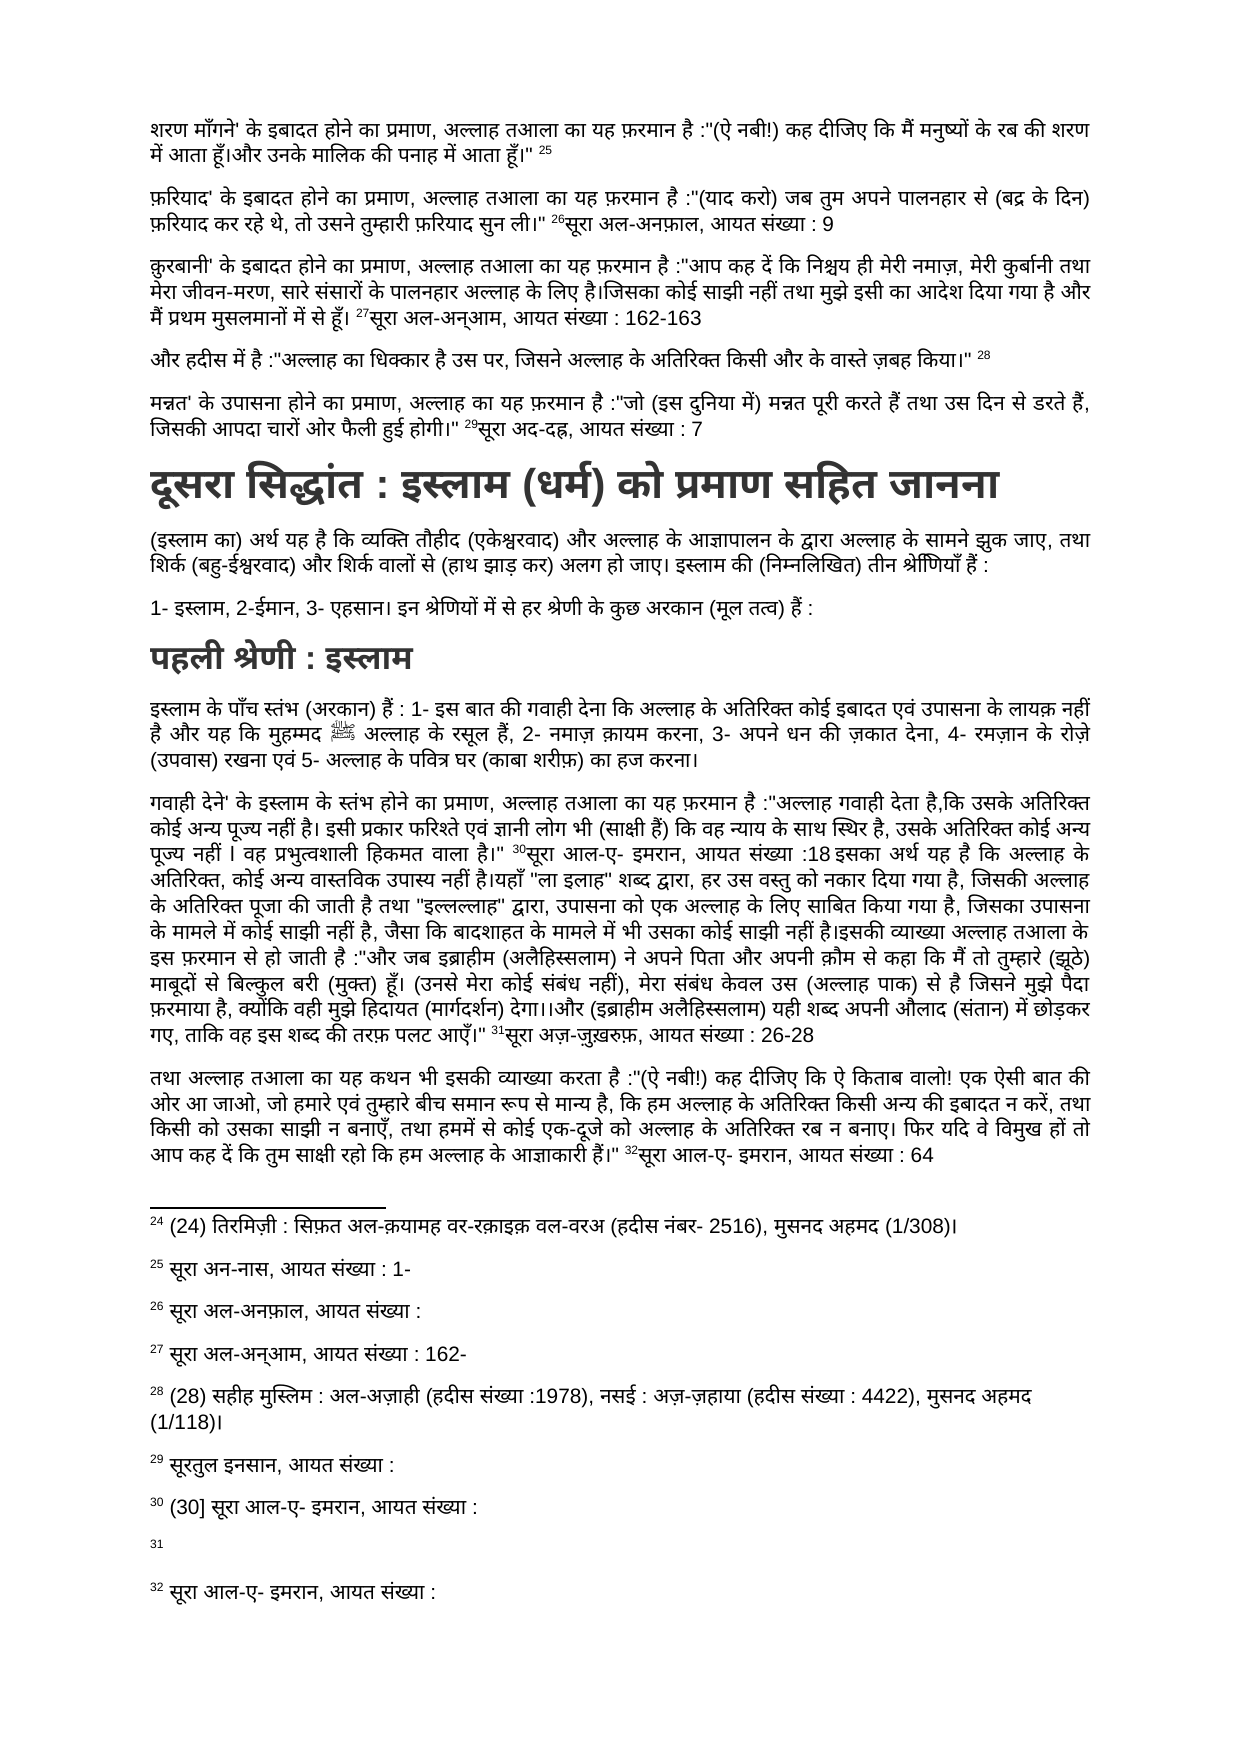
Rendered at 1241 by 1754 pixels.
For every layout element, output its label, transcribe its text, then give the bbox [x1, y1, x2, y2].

text इस्लाम के पाँच स्तंभ (अरकान) हैं : 1- इस बात की गवाही देना कि अल्लाह के अतिरिक्त कोई इबादत एवं उपासना के लायक़ नहीं है और यह कि मुहम्मद ﷺ अल्लाह के रसूल हैं, 2- नमाज़ क़ायम करना, 3- अपने धन की ज़कात देना, 4- रमज़ान के रोज़े (उपवास) रखना एवं 5- अल्लाह के पवित्र घर (काबा शरीफ़) का हज करना। [150, 696, 1090, 772]
text शरण माँगने' के इबादत होने का प्रमाण, अल्लाह तआला का यह फ़रमान है :"(ऐ नबी!) कह दीजिए कि मैं मनुष्यों के रब की शरण में आता हूँ।और उनके मालिक की पनाह में आता हूँ।" [150, 117, 1090, 167]
subtitle पहली श्रेणी : इस्लाम [150, 638, 1090, 677]
text क़ुरबानी' के इबादत होने का प्रमाण, अल्लाह तआला का यह फ़रमान है :"आप कह दें कि निश्चय ही मेरी नमाज़, मेरी कुर्बानी तथा मेरा जीवन-मरण, सारे संसारों के पालनहार अल्लाह के लिए है।जिसका कोई साझी नहीं तथा मुझे इसी का आदेश दिया गया है और मैं प्रथम मुसलमानों में से हूँ। सूरा अल-अन्आम, आयत संख्या : 162-163 [150, 254, 1090, 330]
text मन्नत' के उपासना होने का प्रमाण, अल्लाह का यह फ़रमान है :"जो (इस दुनिया में) मन्नत पूरी करते हैं तथा उस दिन से डरते हैं, जिसकी आपदा चारों ओर फैली हुई होगी।" सूरा अद-दह्र, आयत संख्या : 7 [150, 391, 1090, 441]
text गवाही देने' के इस्लाम के स्तंभ होने का प्रमाण, अल्लाह तआला का यह फ़रमान है :"अल्लाह गवाही देता है,कि उसके अतिरिक्त कोई अन्य पूज्य नहीं है। इसी प्रकार फरिश्ते एवं ज्ञानी लोग भी (साक्षी हैं) कि वह न्याय के साथ स्थिर है, उसके अतिरिक्त कोई अन्य पूज्य नहीं l वह प्रभुत्वशाली हिकमत वाला है।" सूरा आल-ए- इमरान, आयत संख्या :18इसका अर्थ यह है कि अल्लाह के अतिरिक्त, कोई अन्य वास्तविक उपास्य नहीं है।यहाँ "ला इलाह" शब्द द्वारा, हर उस वस्तु को नकार दिया गया है, जिसकी अल्लाह के अतिरिक्त पूजा की जाती है तथा "इल्लल्लाह" द्वारा, उपासना को एक अल्लाह के लिए साबित किया गया है, जिसका उपासना के मामले में कोई साझी नहीं है, जैसा कि बादशाहत के मामले में भी उसका कोई साझी नहीं है।इसकी व्याख्या अल्लाह तआला के इस फ़रमान से हो जाती है :"और जब इब्राहीम (अलैहिस्सलाम) ने अपने पिता और अपनी क़ौम से कहा कि मैं तो तुम्हारे (झूठे) माबूदों से बिल्कुल बरी (मुक्त) हूँ। (उनसे मेरा कोई संबंध नहीं), मेरा संबंध केवल उस (अल्लाह पाक) से है जिसने मुझे पैदा फ़रमाया है, क्योंकि वही मुझे हिदायत (मार्गदर्शन) देगा।।और (इब्राहीम अलैहिस्सलाम) यही शब्द अपनी औलाद (संतान) में छोड़कर गए, ताकि वह इस शब्द की तरफ़ पलट आएँ।" सूरा अज़-ज़ुख़रुफ़, आयत संख्या : 26-28 [150, 791, 1090, 1047]
subtitle दूसरा सिद्धांत : इस्लाम (धर्म) को प्रमाण सहित जानना [150, 459, 1090, 507]
text तथा अल्लाह तआला का यह कथन भी इसकी व्याख्या करता है :"(ऐ नबी!) कह दीजिए कि ऐ किताब वालो! एक ऐसी बात की ओर आ जाओ, जो हमारे एवं तुम्हारे बीच समान रूप से मान्य है, कि हम अल्लाह के अतिरिक्त किसी अन्य की इबादत न करें, तथा किसी को उसका साझी न बनाएँ, तथा हममें से कोई एक-दूजे को अल्लाह के अतिरिक्त रब न बनाए। फिर यदि वे विमुख हों तो आप कह दें कि तुम साक्षी रहो कि हम अल्लाह के आज्ञाकारी हैं।" सूरा आल-ए- इमरान, आयत संख्या : 64 [150, 1066, 1090, 1167]
text 1- इस्लाम, 2-ईमान, 3- एहसान। इन श्रेणियों में से हर श्रेणी के कुछ अरकान (मूल तत्व) हैं : [150, 596, 1090, 620]
text (इस्लाम का) अर्थ यह है कि व्यक्ति तौहीद (एकेश्वरवाद) और अल्लाह के आज्ञापालन के द्वारा अल्लाह के सामने झुक जाए, तथा शिर्क (बहु-ईश्वरवाद) और शिर्क वालों से (हाथ झाड़ कर) अलग हो जाए। इस्लाम की (निम्नलिखित) तीन श्रेणिियाँ हैं : [150, 527, 1090, 577]
text और हदीस में है :"अल्लाह का धिक्कार है उस पर, जिसने अल्लाह के अतिरिक्त किसी और के वास्ते ज़बह किया।" [150, 348, 1090, 372]
text फ़रियाद' के इबादत होने का प्रमाण, अल्लाह तआला का यह फ़रमान है :"(याद करो) जब तुम अपने पालनहार से (बद्र के दिन) फ़रियाद कर रहे थे, तो उसने तुम्हारी फ़रियाद सुन ली।" सूरा अल-अनफ़ाल, आयत संख्या : 9 [150, 186, 1090, 236]
